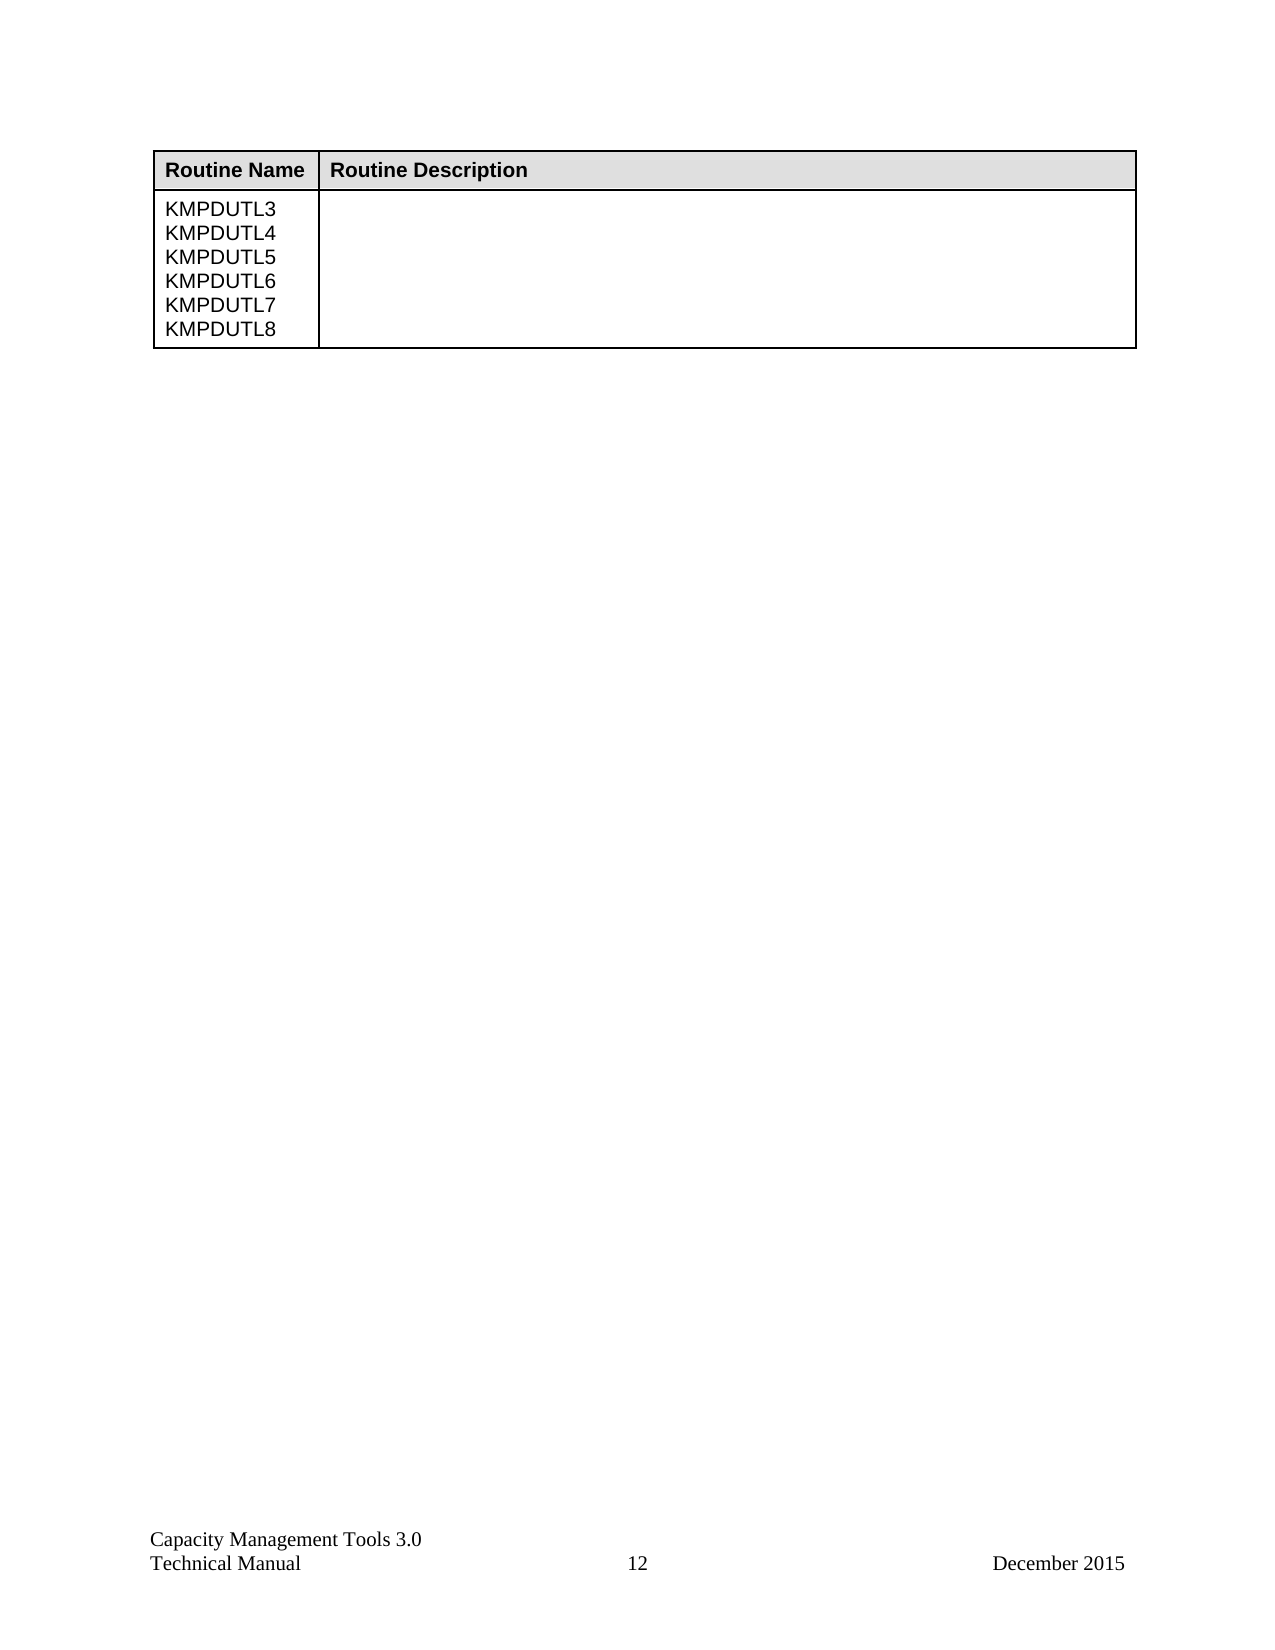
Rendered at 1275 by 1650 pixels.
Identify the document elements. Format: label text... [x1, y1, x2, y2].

table_header Routine Description [320, 152, 1135, 188]
table_header Routine Name [155, 152, 318, 188]
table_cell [320, 191, 1135, 347]
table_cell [155, 191, 318, 347]
